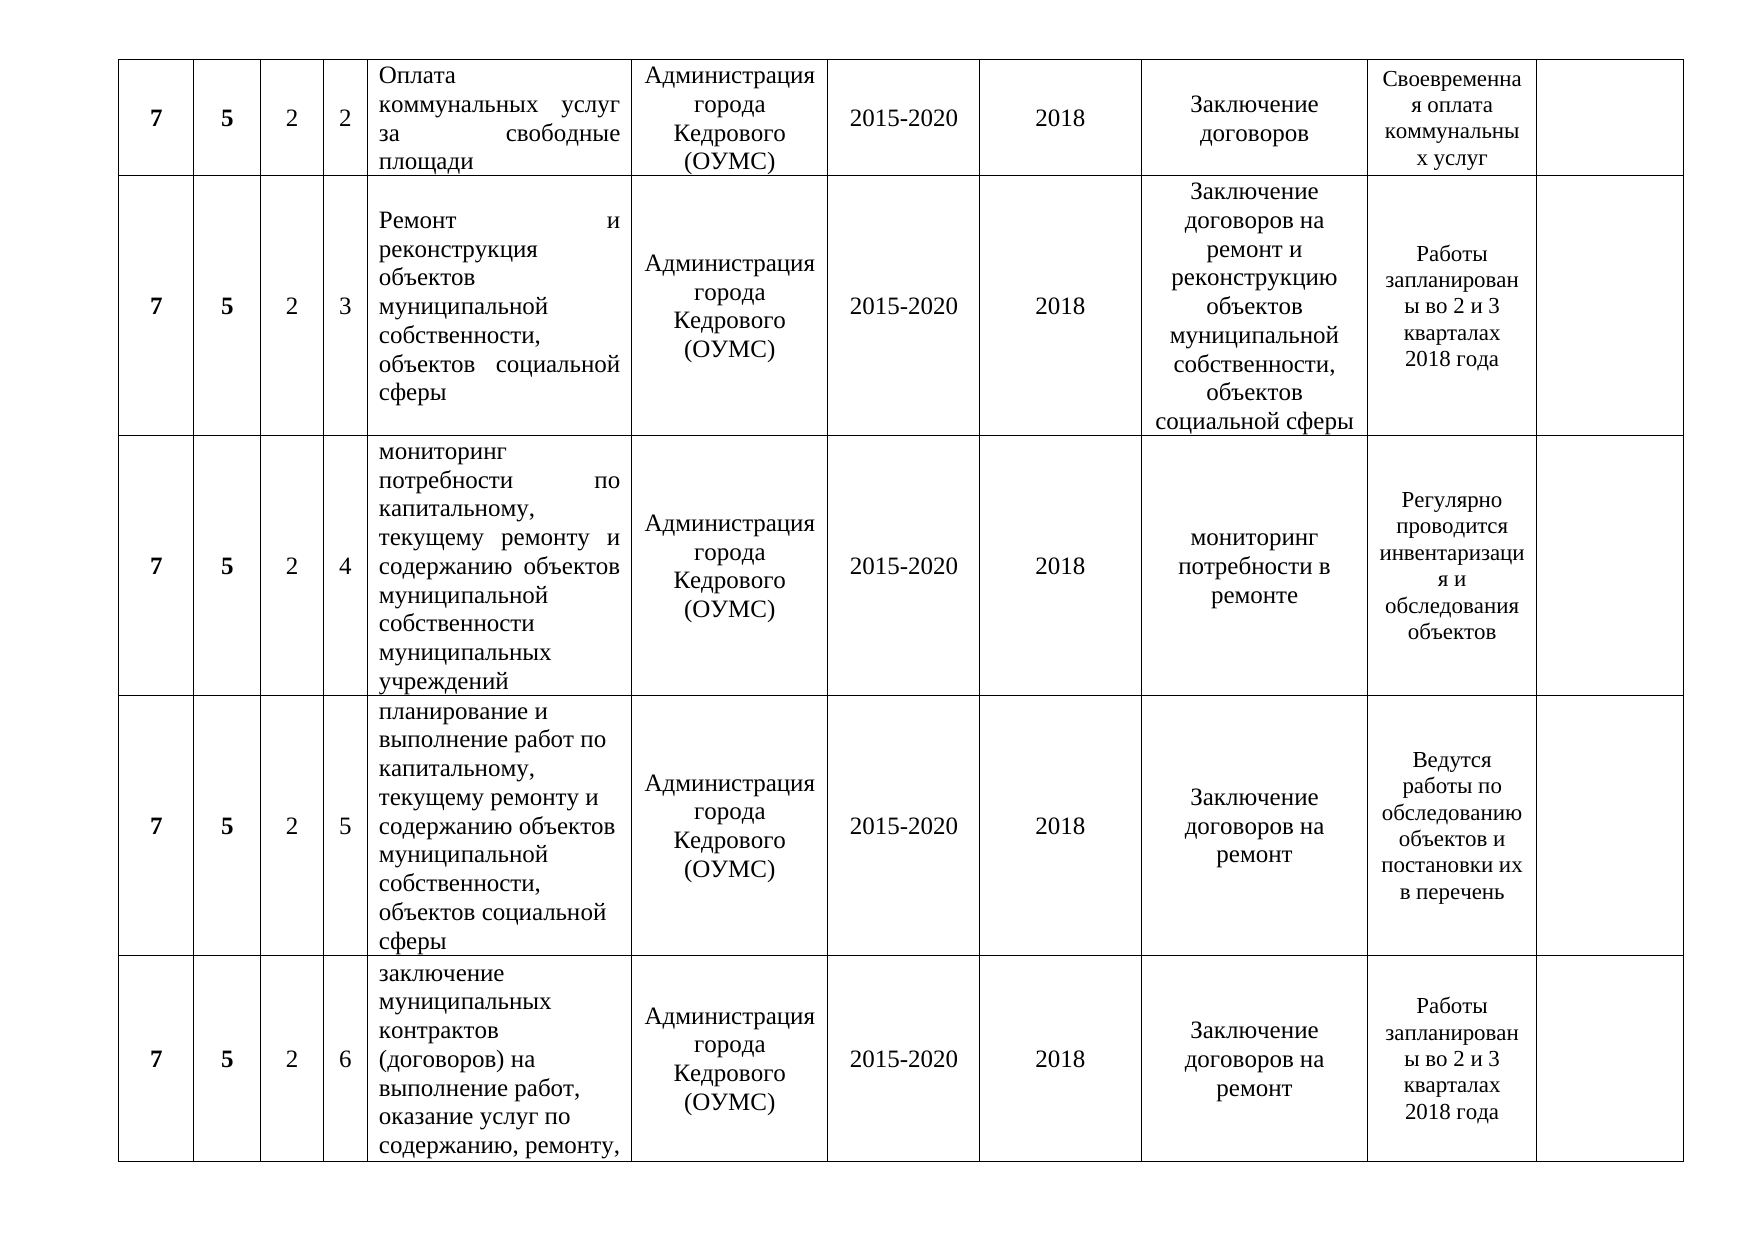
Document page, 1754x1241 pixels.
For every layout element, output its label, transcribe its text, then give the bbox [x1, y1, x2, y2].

table_cell 2 [261, 956, 323, 1161]
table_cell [632, 956, 827, 1161]
table_cell Администрация города Кедрового (ОУМС) [632, 176, 827, 435]
table_cell 4 [324, 436, 367, 695]
table_cell Своевременная оплата коммунальных услуг [1368, 60, 1536, 175]
table_cell Регулярно проводится инвентаризация и обследования объектов [1368, 436, 1536, 695]
table_cell 2015-2020 [828, 956, 979, 1161]
table_cell 7 [119, 436, 193, 695]
table_cell 2018 [980, 696, 1141, 954]
table_cell 7 [119, 60, 193, 175]
table_cell 2015-2020 [828, 436, 979, 695]
table_cell Оплата коммунальных услуг за свободные площади [368, 60, 631, 175]
table_cell [1537, 696, 1683, 954]
table_cell 6 [324, 956, 367, 1161]
table_cell 5 [194, 436, 260, 695]
table_cell 3 [324, 176, 367, 435]
table_cell Администрация города Кедрового (ОУМС) [632, 696, 827, 954]
table_cell [1537, 436, 1683, 695]
table_cell 2 [261, 60, 323, 175]
table_cell 5 [324, 696, 367, 954]
table_cell 2015-2020 [828, 696, 979, 954]
table_cell 2015-2020 [828, 176, 979, 435]
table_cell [1142, 956, 1367, 1161]
table_cell 7 [119, 956, 193, 1161]
table_cell 2 [261, 176, 323, 435]
table_cell мониторинг потребности в ремонте [1142, 436, 1367, 695]
table_cell 5 [194, 696, 260, 954]
table_cell 2018 [980, 956, 1141, 1161]
table_cell 7 [119, 176, 193, 435]
table_cell 5 [194, 956, 260, 1161]
table_cell 5 [194, 176, 260, 435]
table_cell Ремонт и реконструкция объектов муниципальной собственности, объектов социальной сферы [368, 176, 631, 435]
table_cell планирование и выполнение работ по капитальному, текущему ремонту и содержанию объектов муниципальной собственности, объектов социальной сферы [368, 696, 631, 954]
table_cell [368, 956, 631, 1161]
table_cell [1537, 60, 1683, 175]
table_cell мониторинг потребности по капитальному, текущему ремонту и содержанию объектов муниципальной собственности муниципальных учреждений [368, 436, 631, 695]
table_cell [1368, 956, 1536, 1161]
table_cell 2018 [980, 176, 1141, 435]
table_cell Администрация города Кедрового (ОУМС) [632, 436, 827, 695]
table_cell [632, 60, 827, 175]
table_cell 2015-2020 [828, 60, 979, 175]
table_cell [1537, 956, 1683, 1161]
table_cell 2 [261, 436, 323, 695]
table_cell 2018 [980, 436, 1141, 695]
table_cell Ведутся работы по обследованию объектов и постановки их в перечень [1368, 696, 1536, 954]
table_cell Заключение договоров на ремонт [1142, 696, 1367, 954]
table_cell 5 [194, 60, 260, 175]
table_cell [1142, 60, 1367, 175]
table_cell 2018 [980, 60, 1141, 175]
table_cell 2 [324, 60, 367, 175]
table_cell [1537, 176, 1683, 435]
table_cell Работы запланированы во 2 и 3 кварталах 2018 года [1368, 176, 1536, 435]
table_cell Заключение договоров на ремонт и реконструкцию объектов муниципальной собственности, объектов социальной сферы [1142, 176, 1367, 435]
table_cell 2 [261, 696, 323, 954]
table_cell 7 [119, 696, 193, 954]
